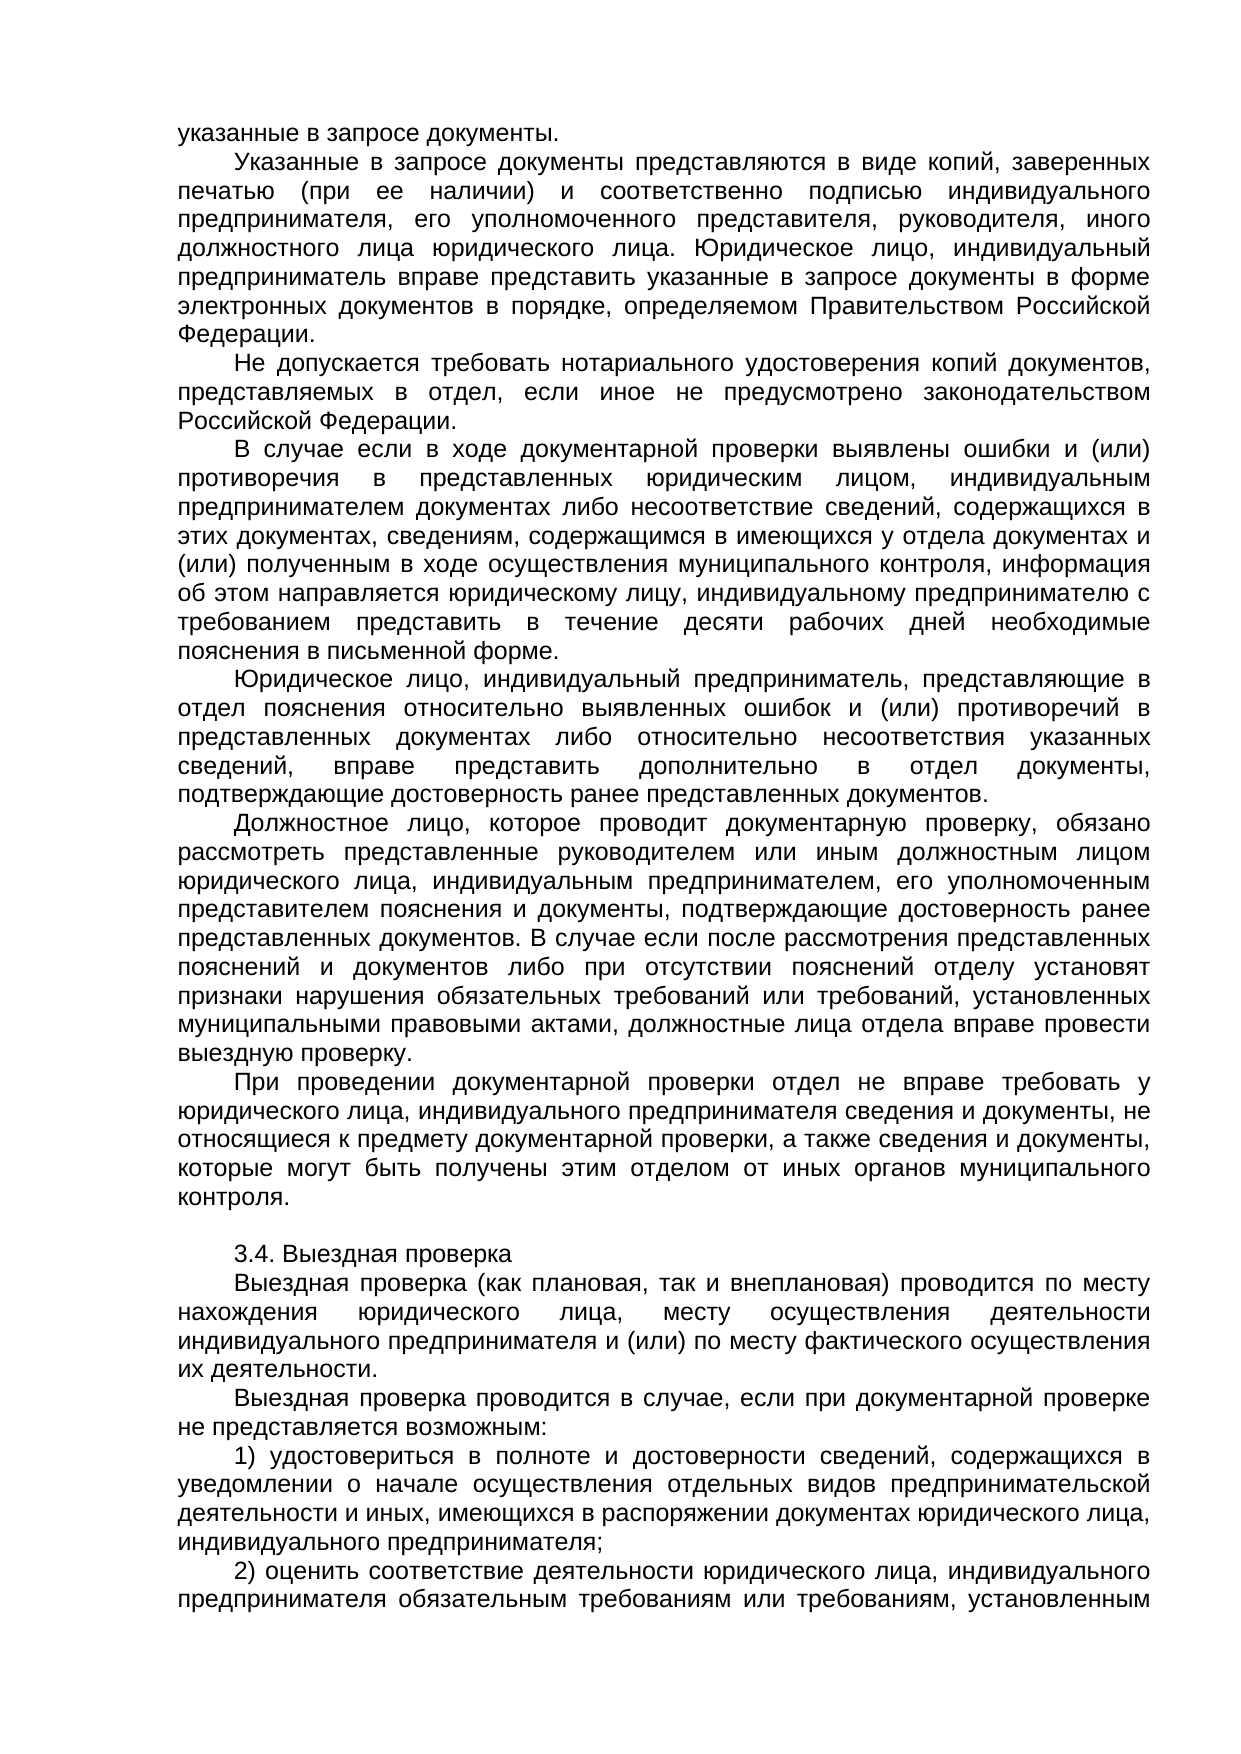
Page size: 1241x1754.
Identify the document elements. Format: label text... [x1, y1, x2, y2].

text Юридическое лицо, индивидуальный предприниматель, представляющие в отдел пояснения относительно выявленных ошибок и (или) противоречий в представленных документах либо относительно несоответствия указанных сведений, вправе представить дополнительно в отдел документы, подтверждающие достоверность ранее представленных документов. [177, 664, 1152, 808]
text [177, 118, 1152, 147]
text В случае если в ходе документарной проверки выявлены ошибки и (или) противоречия в представленных юридическим лицом, индивидуальным предпринимателем документах либо несоответствие сведений, содержащихся в этих документах, сведениям, содержащимся в имеющихся у отдела документах и (или) полученным в ходе осуществления муниципального контроля, информация об этом направляется юридическому лицу, индивидуальному предпринимателю с требованием представить в течение десяти рабочих дней необходимые пояснения в письменной форме. [177, 434, 1152, 664]
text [177, 1556, 1152, 1613]
text 3.4. Выездная проверка [177, 1239, 1152, 1268]
text Должностное лицо, которое проводит документарную проверку, обязано рассмотреть представленные руководителем или иным должностным лицом юридического лица, индивидуальным предпринимателем, его уполномоченным представителем пояснения и документы, подтверждающие достоверность ранее представленных документов. В случае если после рассмотрения представленных пояснений и документов либо при отсутствии пояснений отделу установят признаки нарушения обязательных требований или требований, установленных муниципальными правовыми актами, должностные лица отдела вправе провести выездную проверку. [177, 808, 1152, 1067]
text Выездная проверка (как плановая, так и внеплановая) проводится по месту нахождения юридического лица, месту осуществления деятельности индивидуального предпринимателя и (или) по месту фактического осуществления их деятельности. [177, 1268, 1152, 1383]
text Указанные в запросе документы представляются в виде копий, заверенных печатью (при ее наличии) и соответственно подписью индивидуального предпринимателя, его уполномоченного представителя, руководителя, иного должностного лица юридического лица. Юридическое лицо, индивидуальный предприниматель вправе представить указанные в запросе документы в форме электронных документов в порядке, определяемом Правительством Российской Федерации. [177, 147, 1152, 348]
text При проведении документарной проверки отдел не вправе требовать у юридического лица, индивидуального предпринимателя сведения и документы, не относящиеся к предмету документарной проверки, а также сведения и документы, которые могут быть получены этим отделом от иных органов муниципального контроля. [177, 1067, 1152, 1211]
text Не допускается требовать нотариального удостоверения копий документов, представляемых в отдел, если иное не предусмотрено законодательством Российской Федерации. [177, 348, 1152, 434]
text Выездная проверка проводится в случае, если при документарной проверке не представляется возможным: [177, 1383, 1152, 1441]
text 1) удостовериться в полноте и достоверности сведений, содержащихся в уведомлении о начале осуществления отдельных видов предпринимательской деятельности и иных, имеющихся в распоряжении документах юридического лица, индивидуального предпринимателя; [177, 1441, 1152, 1556]
